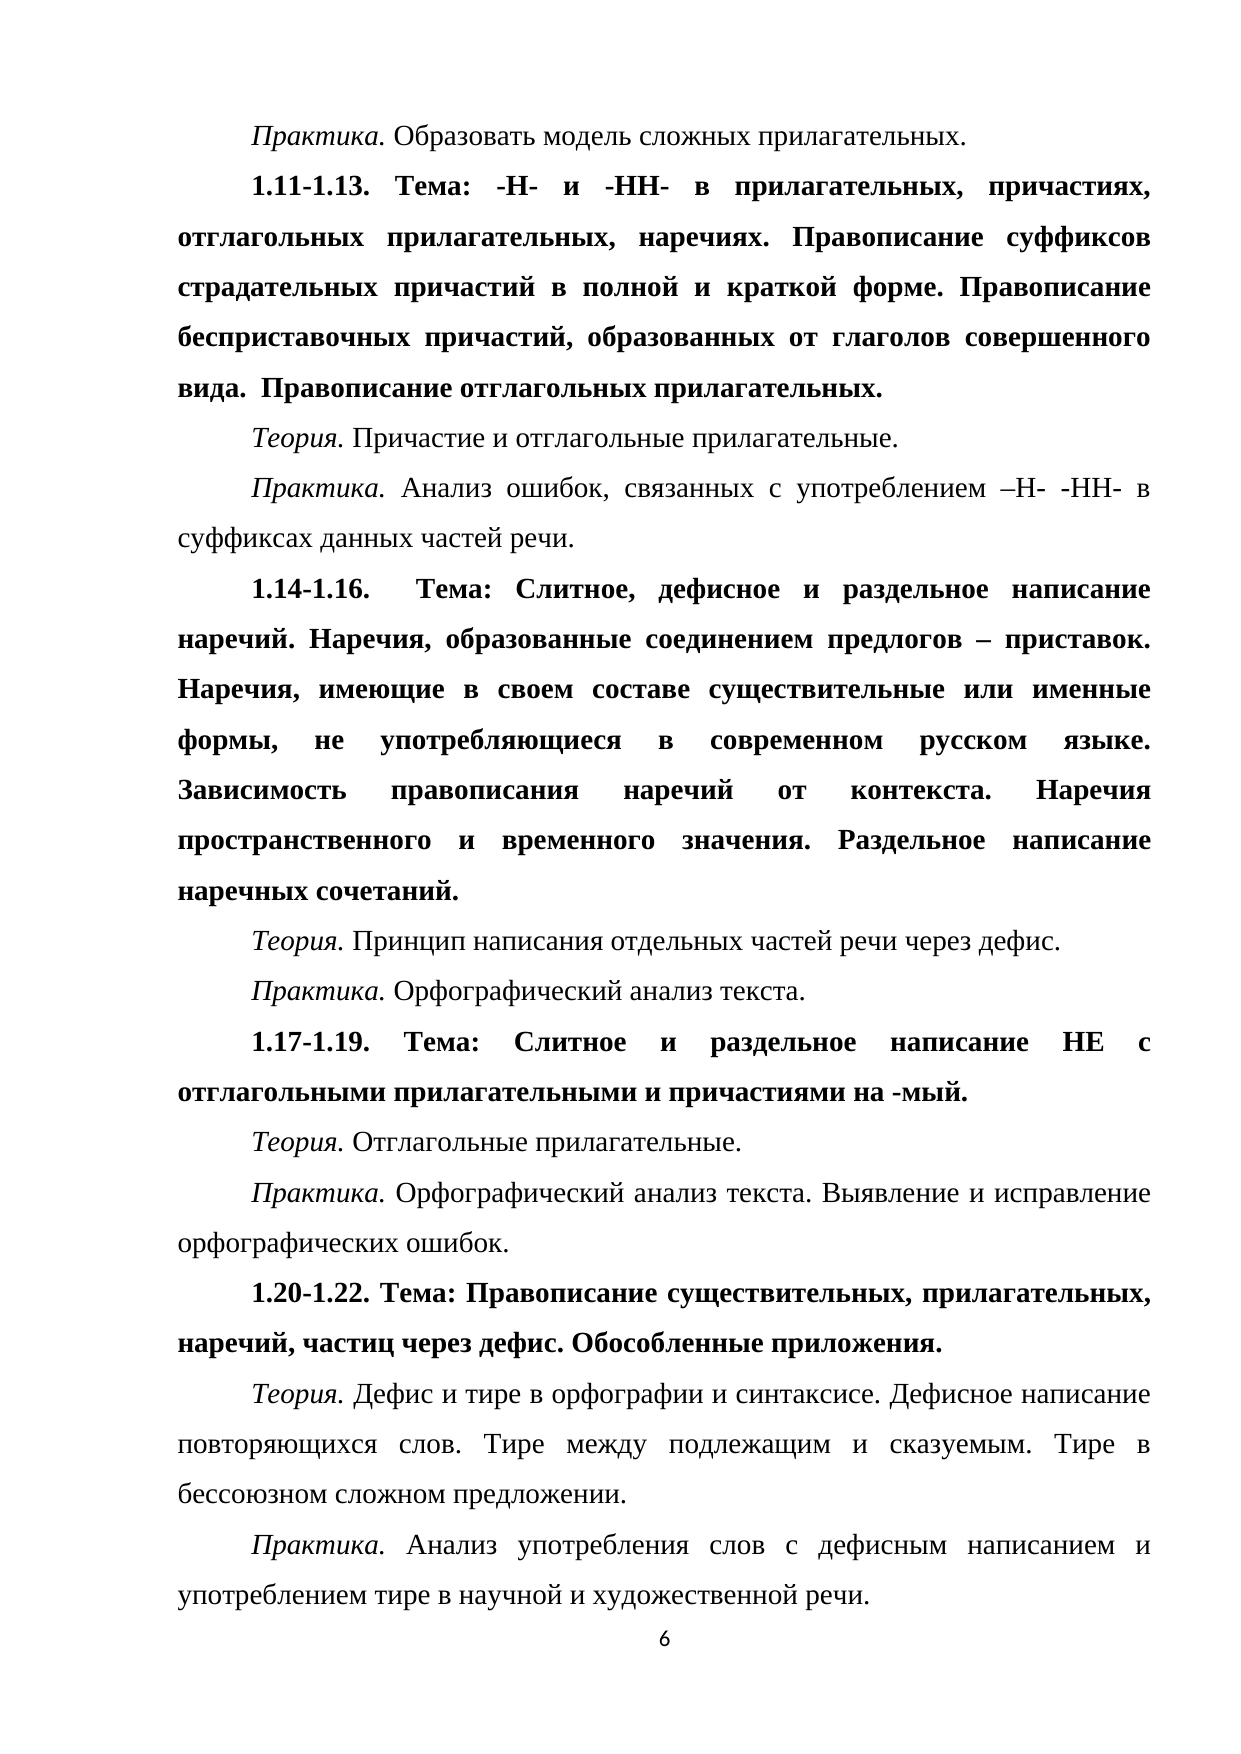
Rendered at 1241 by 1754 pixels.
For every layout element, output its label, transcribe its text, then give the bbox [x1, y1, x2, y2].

text Практика. Образовать модель сложных прилагательных. [177, 118, 1152, 152]
text 1.17-1.19. Тема: Слитное и раздельное написание НЕ с отглагольными прилагательными и причастиями на -мый. [177, 1024, 1152, 1108]
text 1.11-1.13. Тема: -Н- и -НН- в прилагательных, причастиях, отглагольных прилагательных, наречиях. Правописание суффиксов страдательных причастий в полной и краткой форме. Правописание бесприставочных причастий, образованных от глаголов совершенного вида. Правописание отглагольных прилагательных. [177, 168, 1152, 403]
text Теория. Принцип написания отдельных частей речи через дефис. [177, 923, 1152, 957]
text Теория. Причастие и отглагольные прилагательные. [177, 420, 1152, 453]
text Практика. Орфографический анализ текста. Выявление и исправление орфографических ошибок. [177, 1175, 1152, 1258]
text Практика. Анализ употребления слов с дефисным написанием и употреблением тире в научной и художественной речи. [177, 1527, 1152, 1611]
text Практика. Орфографический анализ текста. [177, 973, 1152, 1007]
text Практика. Анализ ошибок, связанных с употреблением –Н- -НН- в суффиксах данных частей речи. [177, 470, 1152, 554]
text 1.20-1.22. Тема: Правописание существительных, прилагательных, наречий, частиц через дефис. Обособленные приложения. [177, 1275, 1152, 1359]
text Теория. Дефис и тире в орфографии и синтаксисе. Дефисное написание повторяющихся слов. Тире между подлежащим и сказуемым. Тире в бессоюзном сложном предложении. [177, 1376, 1152, 1510]
text 1.14-1.16. Тема: Слитное, дефисное и раздельное написание наречий. Наречия, образованные соединением предлогов – приставок. Наречия, имеющие в своем составе существительные или именные формы, не употребляющиеся в современном русском языке. Зависимость правописания наречий от контекста. Наречия пространственного и временного значения. Раздельное написание наречных сочетаний. [177, 571, 1152, 906]
text Теория. Отглагольные прилагательные. [177, 1124, 1152, 1158]
